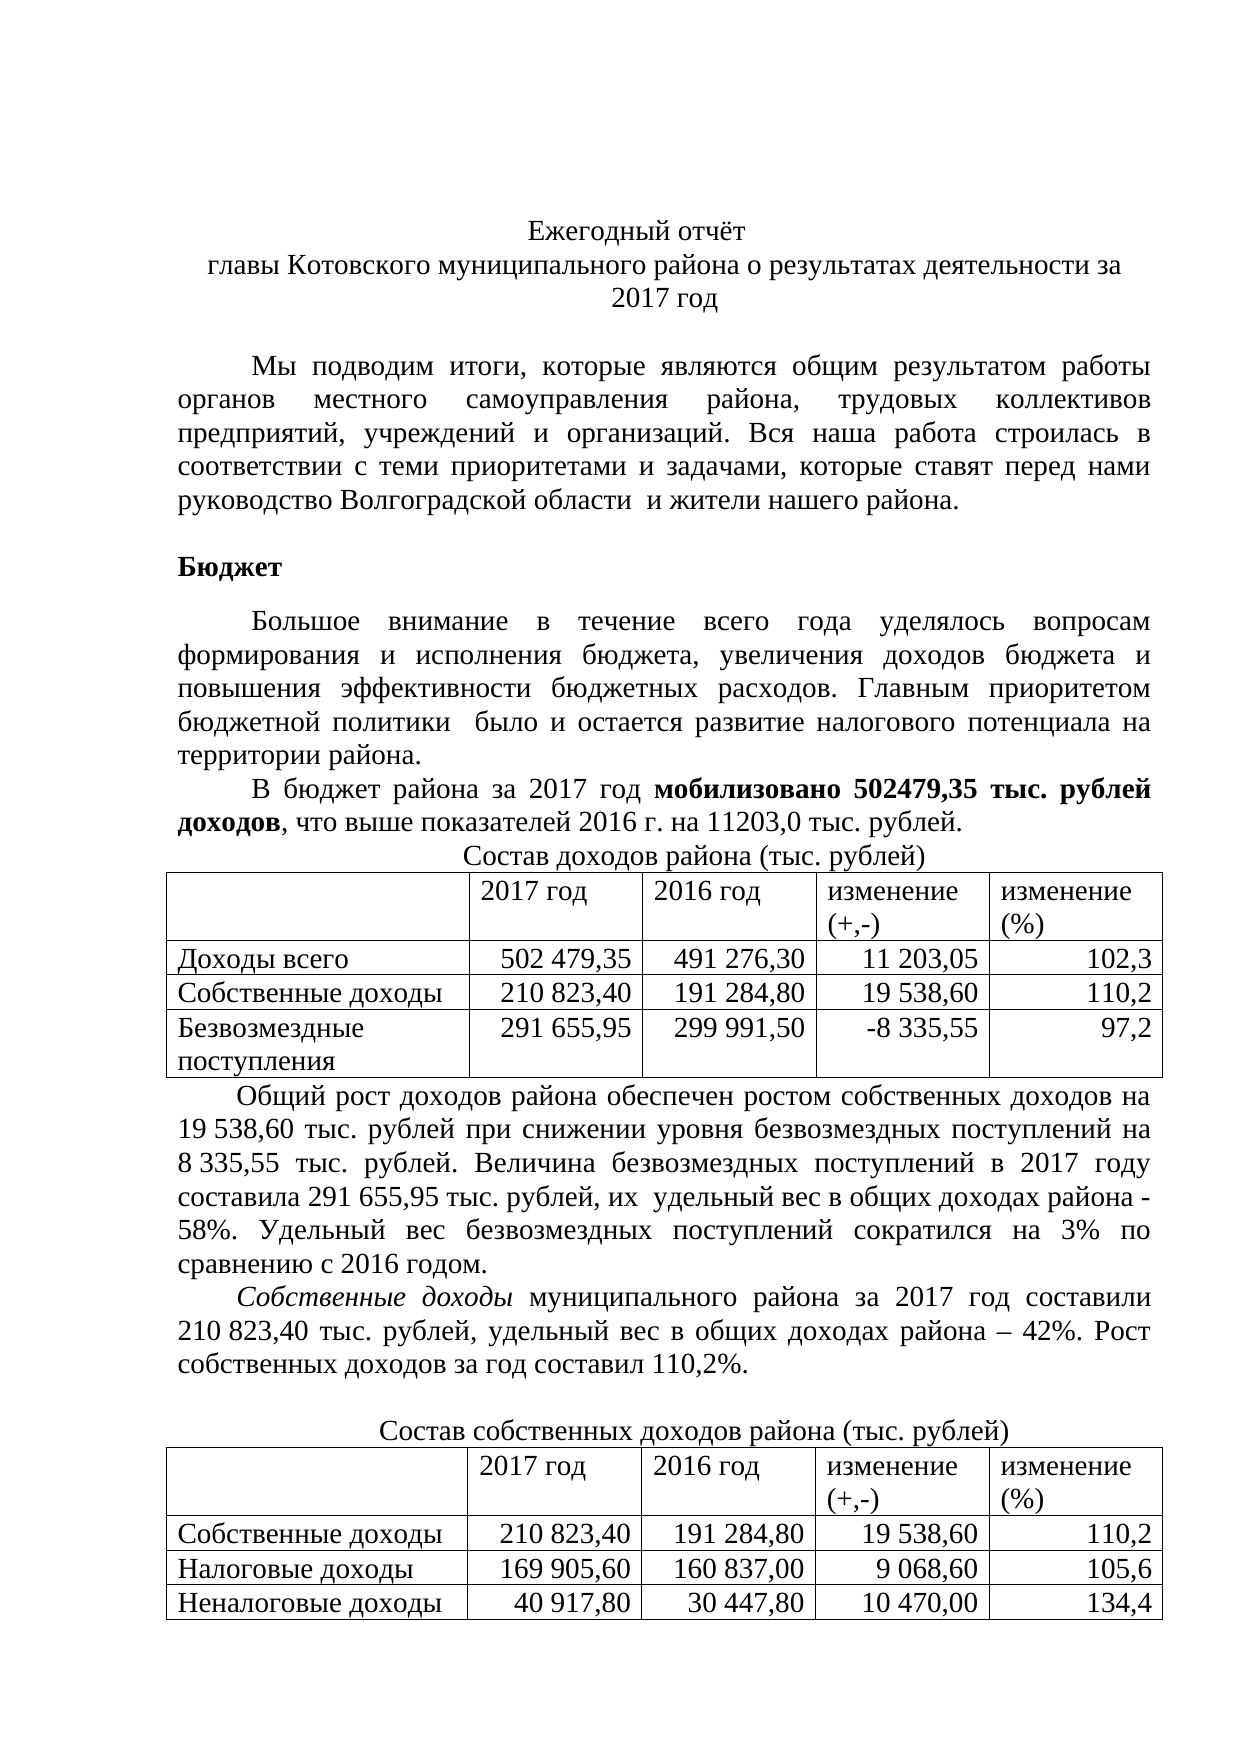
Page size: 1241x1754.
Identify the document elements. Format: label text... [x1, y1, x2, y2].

text главы Котовского муниципального района о результатах деятельности за 2017 год [177, 247, 1152, 314]
table_header изменение (+,-) [817, 873, 989, 940]
table_cell 491 276,30 [643, 941, 816, 974]
table_cell 299 991,50 [643, 1010, 816, 1077]
text Состав собственных доходов района (тыс. рублей) [177, 1413, 1152, 1447]
table_header 2017 год [468, 1448, 641, 1515]
table_cell 97,2 [990, 1010, 1162, 1077]
table_cell Неналоговые доходы [167, 1585, 467, 1619]
text Состав доходов района (тыс. рублей) [177, 838, 1152, 872]
table_header [167, 873, 469, 940]
table_cell 40 917,80 [468, 1585, 641, 1619]
table_cell Собственные доходы [167, 1516, 467, 1550]
table_cell 105,6 [990, 1551, 1162, 1584]
table_cell 134,4 [990, 1585, 1162, 1619]
text Общий рост доходов района обеспечен ростом собственных доходов на 19 538,60 тыс. рублей при снижении уровня безвозмездных поступлений на 8 335,55 тыс. рублей. Величина безвозмездных поступлений в 2017 году составила 291 655,95 тыс. рублей, их удельный вес в общих доходах района - 58%. Удельный вес безвозмездных поступлений сократился на 3% по сравнению с 2016 годом. [177, 1078, 1152, 1279]
table_cell 210 823,40 [468, 1516, 641, 1550]
text Ежегодный отчёт [177, 213, 1152, 247]
table_cell 169 905,60 [468, 1551, 641, 1584]
table_cell 19 538,60 [817, 975, 989, 1009]
table_cell 210 823,40 [470, 975, 642, 1009]
table_cell 10 470,00 [816, 1585, 989, 1619]
table_cell 30 447,80 [642, 1585, 815, 1619]
table_header изменение (%) [990, 1448, 1162, 1515]
table_header 2016 год [643, 873, 816, 940]
table_cell 110,2 [990, 975, 1162, 1009]
table_cell Доходы всего [167, 941, 469, 974]
table_cell 502 479,35 [470, 941, 642, 974]
text Собственные доходы муниципального района за 2017 год составили 210 823,40 тыс. рублей, удельный вес в общих доходах района – 42%. Рост собственных доходов за год составил 110,2%. [177, 1279, 1152, 1380]
table_header 2016 год [642, 1448, 815, 1515]
table_header изменение (+,-) [816, 1448, 989, 1515]
table_cell 11 203,05 [817, 941, 989, 974]
table_header 2017 год [470, 873, 642, 940]
table_cell Собственные доходы [167, 975, 469, 1009]
table_cell 19 538,60 [816, 1516, 989, 1550]
table_header изменение (%) [990, 873, 1162, 940]
table_cell 160 837,00 [642, 1551, 815, 1584]
table_cell 291 655,95 [470, 1010, 642, 1077]
table_cell 102,3 [990, 941, 1162, 974]
text Большое внимание в течение всего года уделялось вопросам формирования и исполнения бюджета, увеличения доходов бюджета и повышения эффективности бюджетных расходов. Главным приоритетом бюджетной политики было и остается развитие налогового потенциала на территории района. [177, 603, 1152, 771]
text В бюджет района за 2017 год мобилизовано 502479,35 тыс. рублей доходов, что выше показателей 2016 г. на 11203,0 тыс. рублей. [177, 771, 1152, 838]
table_cell -8 335,55 [817, 1010, 989, 1077]
table_cell 191 284,80 [643, 975, 816, 1009]
text Мы подводим итоги, которые являются общим результатом работы органов местного самоуправления района, трудовых коллективов предприятий, учреждений и организаций. Вся наша работа строилась в соответствии с теми приоритетами и задачами, которые ставят перед нами руководство Волгоградской области и жители нашего района. [177, 348, 1152, 515]
table_cell 191 284,80 [642, 1516, 815, 1550]
text Бюджет [177, 549, 1152, 582]
table_cell Безвозмездные поступления [167, 1010, 469, 1077]
table_cell Налоговые доходы [167, 1551, 467, 1584]
table_header [167, 1448, 467, 1515]
table_cell 9 068,60 [816, 1551, 989, 1584]
table_cell 110,2 [990, 1516, 1162, 1550]
